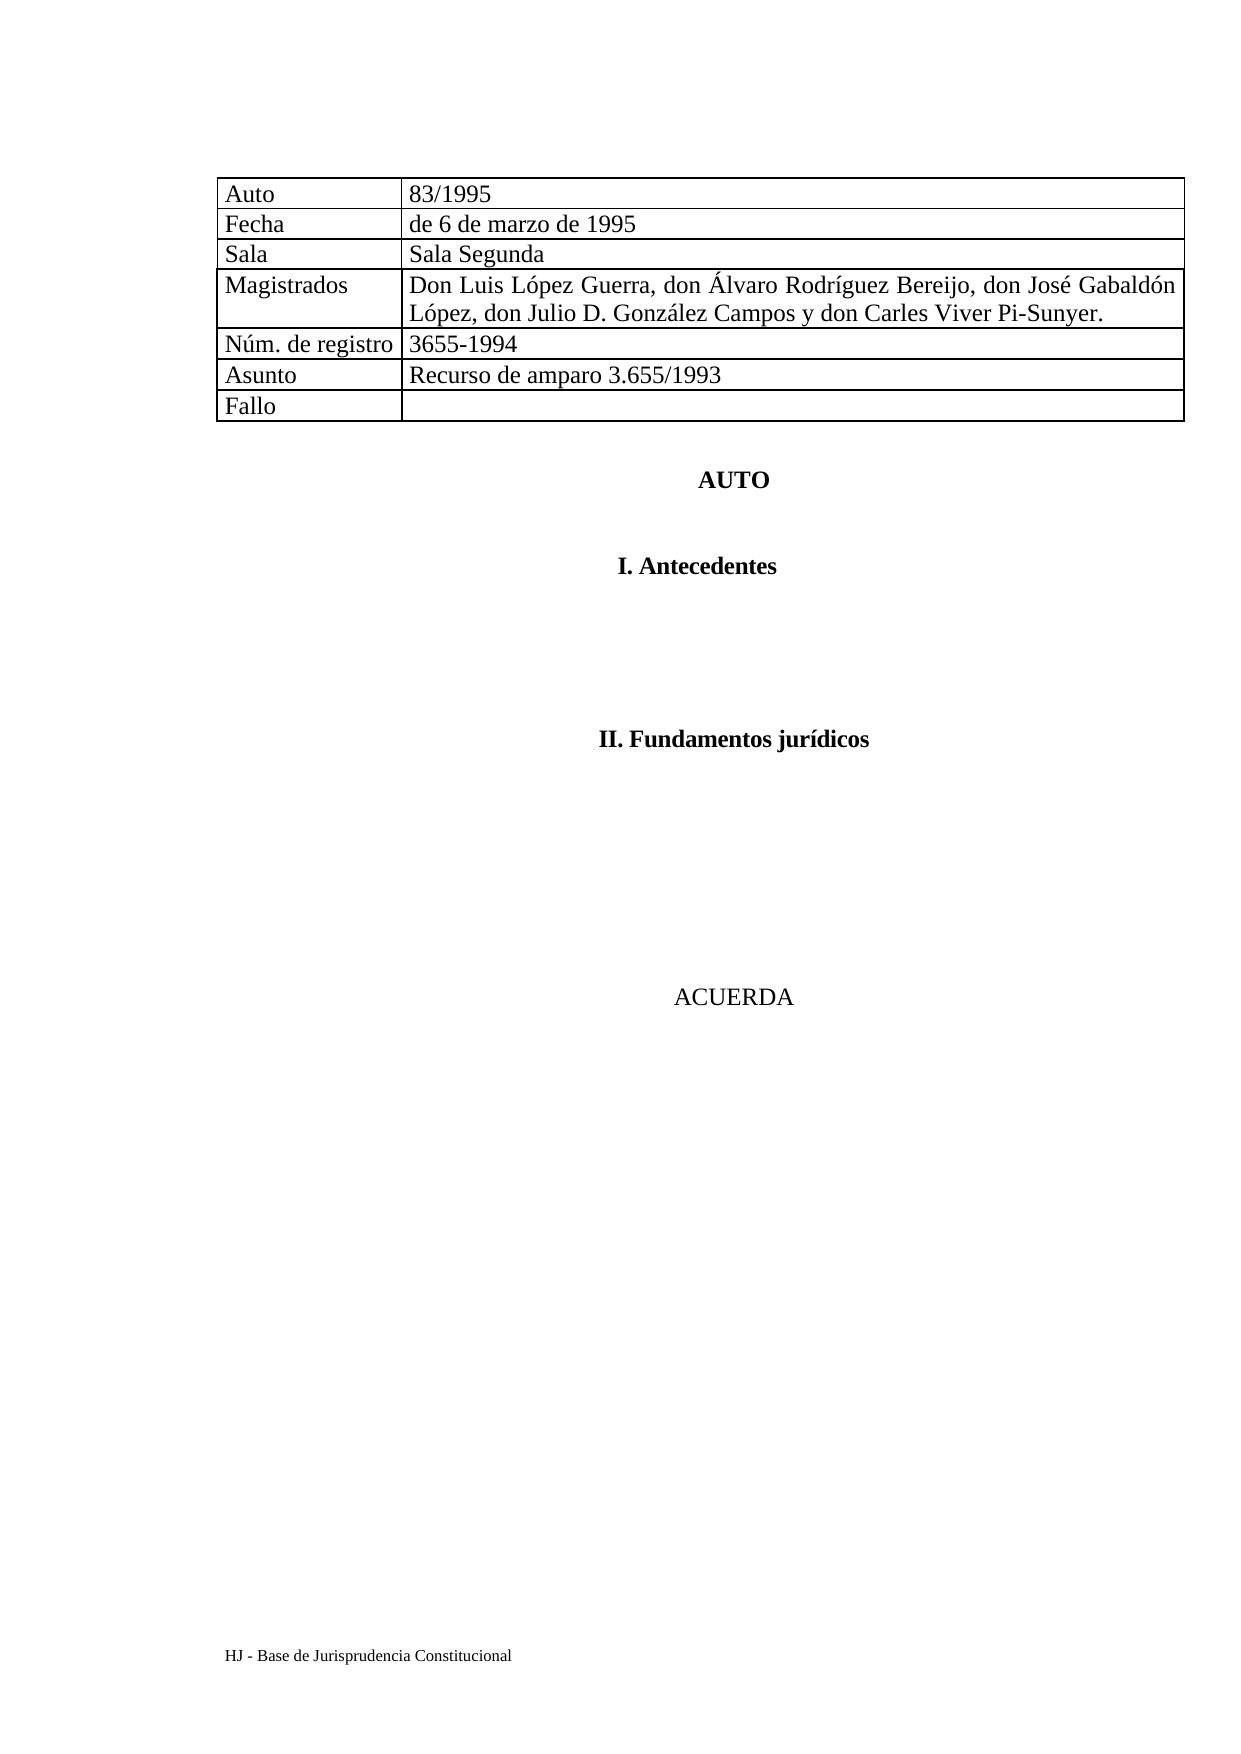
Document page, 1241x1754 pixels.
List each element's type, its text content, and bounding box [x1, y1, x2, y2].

table_cell Fecha [218, 209, 401, 238]
table_cell Recurso de amparo 3.655/1993 [403, 360, 1183, 389]
table_cell Magistrados [218, 270, 401, 327]
text ACUERDA [224, 982, 1169, 1011]
table_cell Sala Segunda [402, 240, 1184, 268]
table_cell de 6 de marzo de 1995 [402, 209, 1184, 238]
subtitle II. Fundamentos jurídicos [224, 724, 1169, 752]
text AUTO [224, 465, 1169, 494]
table_cell Sala [218, 240, 401, 268]
table_cell 3655-1994 [403, 329, 1183, 358]
table_header Auto [218, 179, 401, 207]
text I. Antecedentes [224, 551, 1169, 580]
table_header 83/1995 [402, 179, 1184, 207]
table_cell Don Luis López Guerra, don Álvaro Rodríguez Bereijo, don José Gabaldón López, don Julio D. González Campos y don Carles Viver Pi-Sunyer. [403, 270, 1183, 327]
table_cell Núm. de registro [218, 329, 401, 358]
table_cell Asunto [218, 360, 401, 389]
table_cell [403, 391, 1183, 420]
table_cell Fallo [218, 391, 401, 420]
